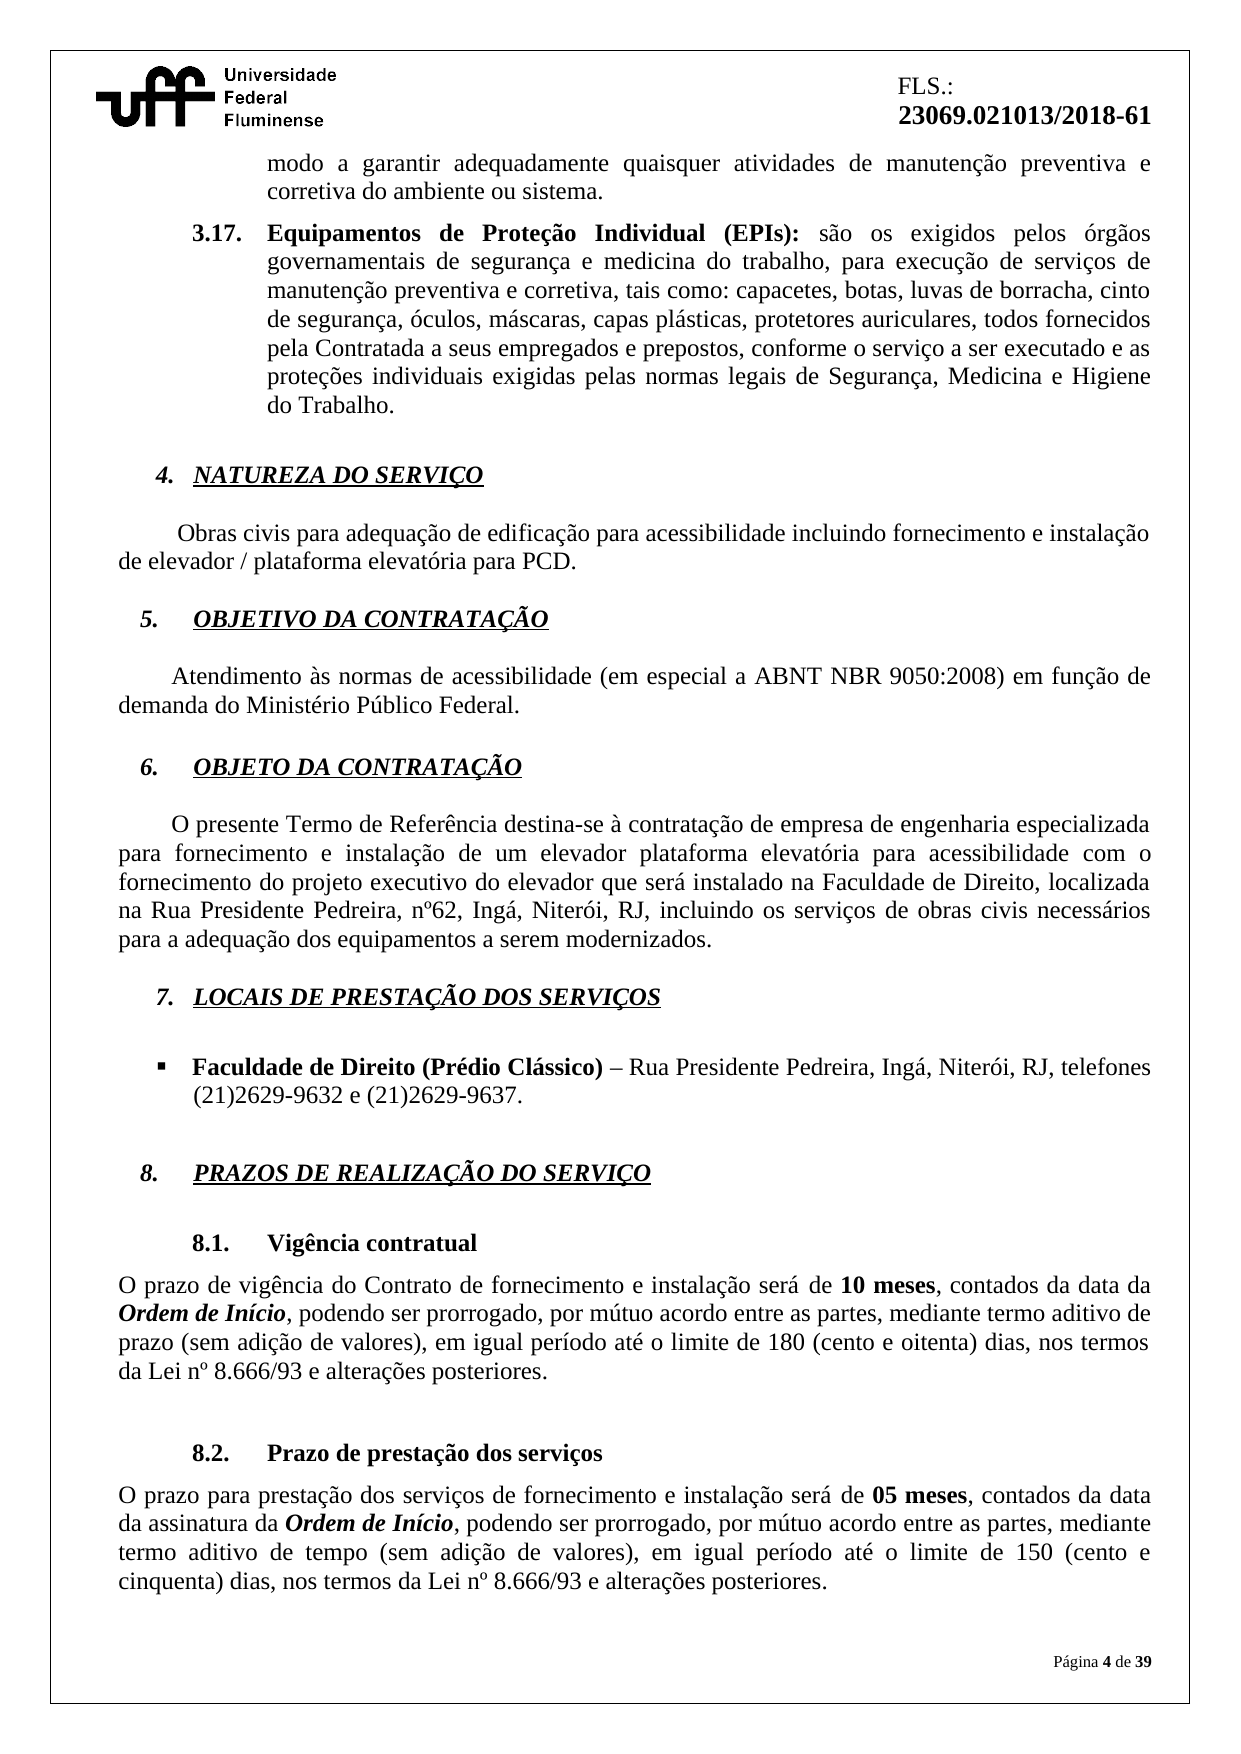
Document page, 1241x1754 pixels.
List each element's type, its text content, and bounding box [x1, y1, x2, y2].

list OBJETO DA CONTRATAÇÃO [140, 752, 1152, 781]
list LOCAIS DE PRESTAÇÃO DOS SERVIÇOS [156, 982, 1152, 1011]
list OBJETIVO DA CONTRATAÇÃO [140, 604, 1152, 633]
text Obras civis para adequação de edificação para acessibilidade incluindo fornecimento e instalação de elevador / plataforma elevatória para PCD. [118, 518, 1152, 575]
list NATUREZA DO SERVIÇO [156, 460, 1152, 489]
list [192, 148, 1152, 205]
list PRAZOS DE REALIZAÇÃO DO SERVIÇO [140, 1158, 1152, 1187]
text O prazo de vigência do Contrato de fornecimento e instalação será de 10 meses, contados da data da Ordem de Início, podendo ser prorrogado, por mútuo acordo entre as partes, mediante termo aditivo de prazo (sem adição de valores), em igual período até o limite de 180 (cento e oitenta) dias, nos termos da Lei nº 8.666/93 e alterações posteriores. [118, 1270, 1152, 1385]
text O prazo para prestação dos serviços de fornecimento e instalação será de 05 meses, contados da data da assinatura da Ordem de Início, podendo ser prorrogado, por mútuo acordo entre as partes, mediante termo aditivo de tempo (sem adição de valores), em igual período até o limite de 150 (cento e cinquenta) dias, nos termos da Lei nº 8.666/93 e alterações posteriores. [118, 1480, 1152, 1595]
list Prazo de prestação dos serviços [192, 1438, 1152, 1467]
list Vigência contratual [192, 1228, 1152, 1257]
text Atendimento às normas de acessibilidade (em especial a ABNT NBR 9050:2008) em função de demanda do Ministério Público Federal. [118, 661, 1152, 719]
list Equipamentos de Proteção Individual (EPIs): são os exigidos pelos órgãos governamentais de segurança e medicina do trabalho, para execução de serviços de manutenção preventiva e corretiva, tais como: capacetes, botas, luvas de borracha, cinto de segurança, óculos, máscaras, capas plásticas, protetores auriculares, todos fornecidos pela Contratada a seus empregados e prepostos, conforme o serviço a ser executado e as proteções individuais exigidas pelas normas legais de Segurança, Medicina e Higiene do Trabalho. [192, 218, 1152, 419]
list Faculdade de Direito (Prédio Clássico) – Rua Presidente Pedreira, Ingá, Niterói, RJ, telefones (21)2629-9632 e (21)2629-9637. [156, 1052, 1152, 1109]
picture [96, 66, 336, 127]
text O presente Termo de Referência destina-se à contratação de empresa de engenharia especializada para fornecimento e instalação de um elevador plataforma elevatória para acessibilidade com o fornecimento do projeto executivo do elevador que será instalado na Faculdade de Direito, localizada na Rua Presidente Pedreira, nº62, Ingá, Niterói, RJ, incluindo os serviços de obras civis necessários para a adequação dos equipamentos a serem modernizados. [118, 809, 1152, 953]
